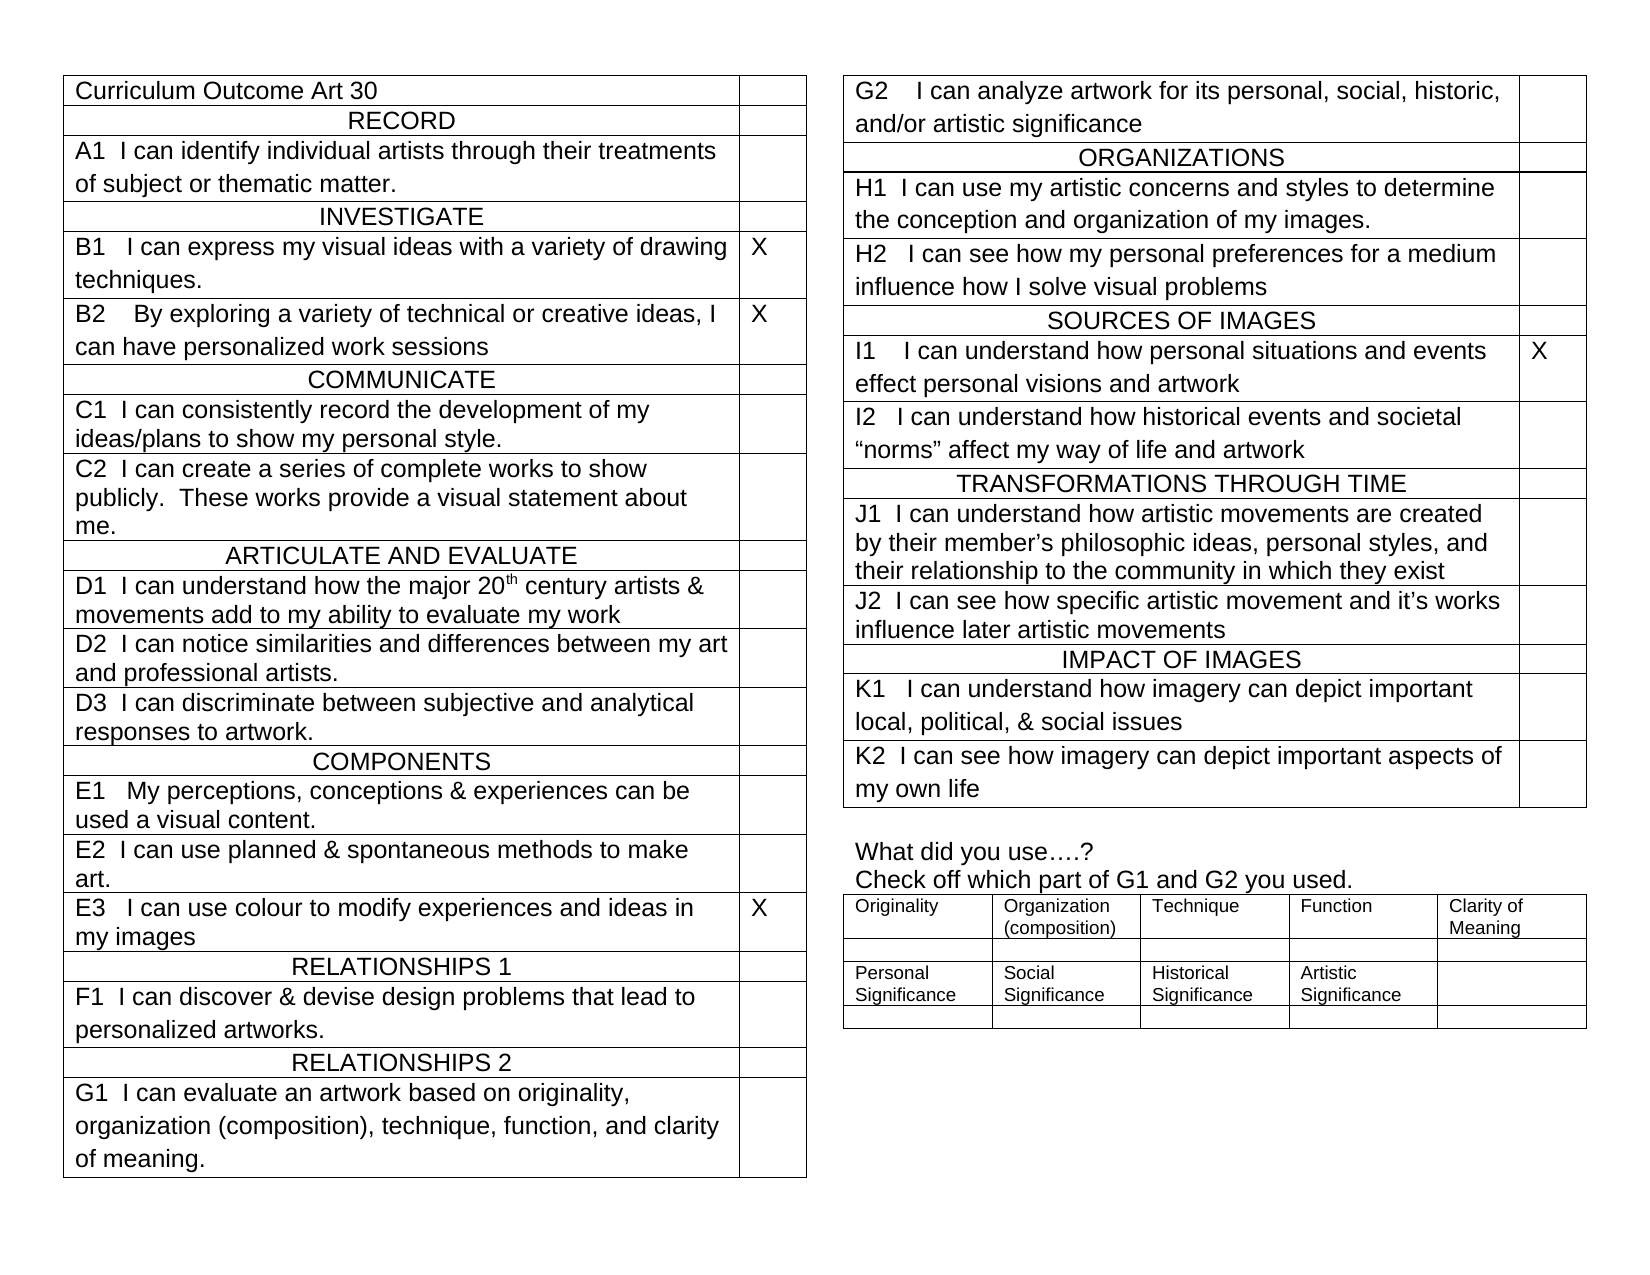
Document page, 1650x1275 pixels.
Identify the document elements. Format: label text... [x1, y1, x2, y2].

table_cell [993, 1006, 1140, 1027]
table_cell E1 My perceptions, conceptions & experiences can be used a visual content. [64, 776, 739, 834]
table_cell H2 I can see how my personal preferences for a medium influence how I solve visual problems [844, 239, 1519, 305]
table_cell F1 I can discover & devise design problems that lead to personalized artworks. [64, 982, 739, 1047]
table_cell G2 I can analyze artwork for its personal, social, historic, and/or artistic significance [844, 76, 1519, 142]
table_cell H1 I can use my artistic concerns and styles to determine the conception and organization of my images. [844, 173, 1519, 238]
table_cell [1520, 499, 1586, 585]
table_cell [844, 939, 992, 961]
table_cell [1520, 76, 1586, 142]
table_cell [1438, 1006, 1586, 1027]
table_cell D1 I can understand how the major 20th century artists & movements add to my ability to evaluate my work [64, 571, 739, 628]
table_cell C1 I can consistently record the development of my ideas/plans to show my personal style. [64, 395, 739, 453]
table_header Clarity of Meaning [1438, 895, 1586, 938]
table_cell [740, 982, 806, 1047]
table_cell A1 I can identify individual artists through their treatments of subject or thematic matter. [64, 136, 739, 201]
table_cell [1290, 1006, 1437, 1027]
table_cell C2 I can create a series of complete works to show publicly. These works provide a visual statement about me. [64, 454, 739, 540]
table_cell [1290, 939, 1437, 961]
table_cell [1520, 469, 1586, 498]
table_cell K2 I can see how imagery can depict important aspects of my own life [844, 741, 1519, 807]
table_cell TRANSFORMATIONS THROUGH TIME [844, 469, 1519, 498]
table_cell RELATIONSHIPS 1 [64, 952, 739, 981]
table_cell Historical Significance [1141, 962, 1289, 1005]
table_cell [740, 835, 806, 892]
table_cell D3 I can discriminate between subjective and analytical responses to artwork. [64, 688, 739, 745]
table_cell [740, 688, 806, 745]
table_header Function [1290, 895, 1437, 938]
table_cell [1141, 1006, 1289, 1027]
table_cell [1520, 239, 1586, 305]
table_cell INVESTIGATE [64, 202, 739, 231]
table_cell [740, 365, 806, 394]
table_cell [740, 106, 806, 134]
table_cell [740, 541, 806, 570]
table_cell ARTICULATE AND EVALUATE [64, 541, 739, 570]
table_cell X [740, 232, 806, 298]
table_cell COMMUNICATE [64, 365, 739, 394]
table_cell E2 I can use planned & spontaneous methods to make art. [64, 835, 739, 892]
table_cell [740, 746, 806, 775]
table_cell [1141, 939, 1289, 961]
table_cell B1 I can express my visual ideas with a variety of drawing techniques. [64, 232, 739, 298]
table_cell IMPACT OF IMAGES [844, 645, 1519, 673]
table_cell [740, 136, 806, 201]
table_header Originality [844, 895, 992, 938]
table_cell SOURCES OF IMAGES [844, 306, 1519, 334]
table_header [740, 76, 806, 105]
table_cell Personal Significance [844, 962, 992, 1005]
table_header Curriculum Outcome Art 30 [64, 76, 739, 105]
table_cell J2 I can see how specific artistic movement and it’s works influence later artistic movements [844, 586, 1519, 643]
table_cell [740, 454, 806, 540]
table_cell [740, 202, 806, 231]
table_cell E3 I can use colour to modify experiences and ideas in my images [64, 893, 739, 951]
table_header Technique [1141, 895, 1289, 938]
table_cell RELATIONSHIPS 2 [64, 1048, 739, 1077]
text Check off which part of G1 and G2 you used. [855, 865, 1575, 894]
table_cell [740, 952, 806, 981]
table_cell I1 I can understand how personal situations and events effect personal visions and artwork [844, 336, 1519, 401]
table_cell [1520, 741, 1586, 807]
table_cell [844, 1006, 992, 1027]
table_cell [740, 395, 806, 453]
table_cell X [740, 893, 806, 951]
table_cell RECORD [64, 106, 739, 134]
table_cell [740, 1048, 806, 1077]
table_cell X [740, 299, 806, 364]
table_cell [993, 939, 1140, 961]
table_cell I2 I can understand how historical events and societal “norms” affect my way of life and artwork [844, 402, 1519, 468]
table_cell G1 I can evaluate an artwork based on originality, organization (composition), technique, function, and clarity of meaning. [64, 1078, 739, 1177]
table_cell X [1520, 336, 1586, 401]
table_cell Artistic Significance [1290, 962, 1437, 1005]
table_cell COMPONENTS [64, 746, 739, 775]
table_header Organization (composition) [993, 895, 1140, 938]
text What did you use….? [855, 836, 1575, 865]
table_cell K1 I can understand how imagery can depict important local, political, & social issues [844, 674, 1519, 740]
table_cell [1520, 143, 1586, 171]
table_cell Social Significance [993, 962, 1140, 1005]
table_cell [740, 1078, 806, 1177]
table_cell [1520, 306, 1586, 334]
table_cell [740, 776, 806, 834]
table_cell [1520, 402, 1586, 468]
table_cell [1438, 962, 1586, 1005]
table_cell ORGANIZATIONS [844, 143, 1519, 171]
table_cell B2 By exploring a variety of technical or creative ideas, I can have personalized work sessions [64, 299, 739, 364]
table_cell [1438, 939, 1586, 961]
table_cell [1520, 645, 1586, 673]
table_cell [1520, 173, 1586, 238]
table_cell [1520, 674, 1586, 740]
table_cell [1520, 586, 1586, 643]
table_cell [740, 629, 806, 687]
table_cell J1 I can understand how artistic movements are created by their member’s philosophic ideas, personal styles, and their relationship to the community in which they exist [844, 499, 1519, 585]
table_cell [740, 571, 806, 628]
table_cell D2 I can notice similarities and differences between my art and professional artists. [64, 629, 739, 687]
